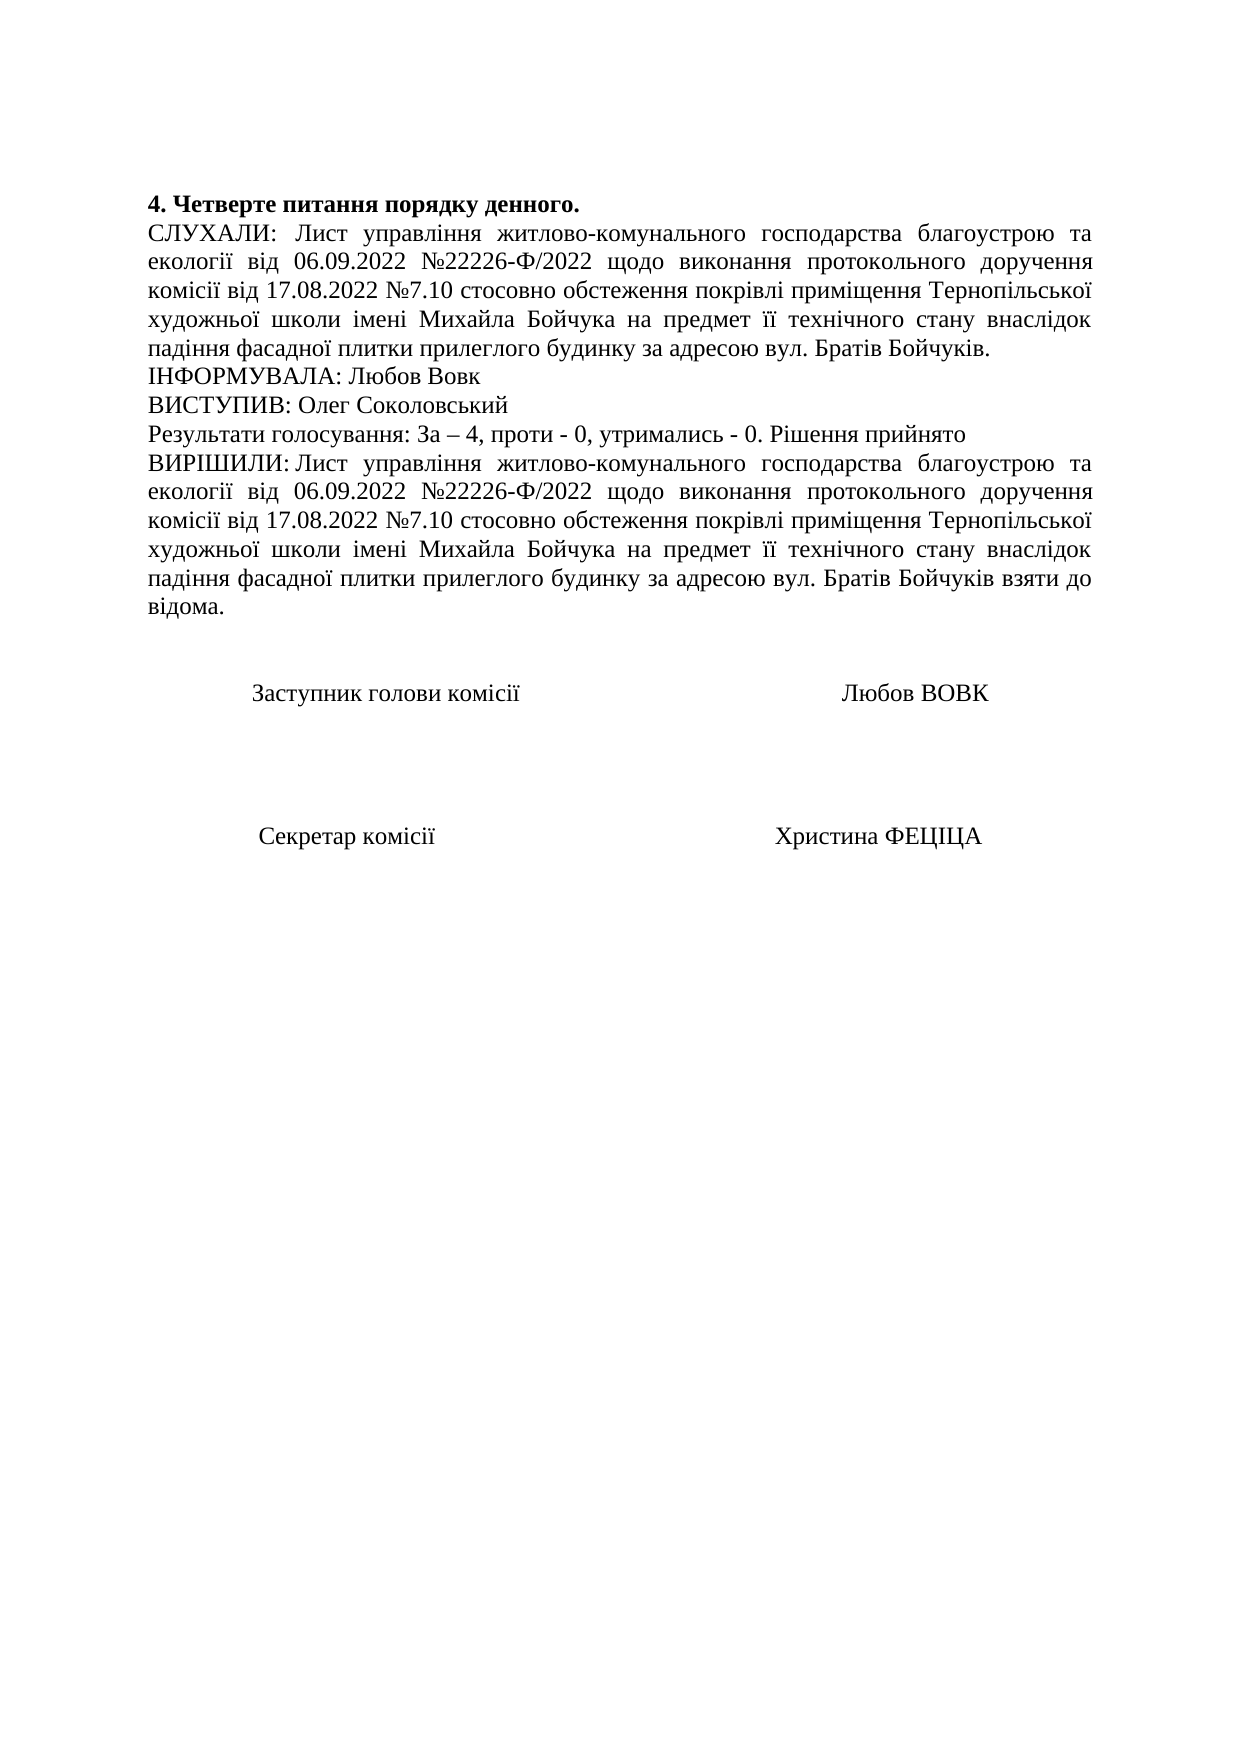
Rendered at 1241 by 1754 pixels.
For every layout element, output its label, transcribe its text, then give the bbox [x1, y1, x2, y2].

text ІНФОРМУВАЛА: Любов Вовк [148, 361, 1093, 390]
text СЛУХАЛИ: Лист управління житлово-комунального господарства благоустрою та екології від 06.09.2022 №22226-Ф/2022 щодо виконання протокольного доручення комісії від 17.08.2022 №7.10 стосовно обстеження покрівлі приміщення Тернопільської художньої школи імені Михайла Бойчука на предмет її технічного стану внаслідок падіння фасадної плитки прилеглого будинку за адресою вул. Братів Бойчуків. [148, 218, 1093, 361]
text ВИСТУПИВ: Олег Соколовський [148, 390, 1093, 419]
text Результати голосування: За – 4, проти - 0, утримались - 0. Рішення прийнято [148, 419, 1093, 448]
text Заступник голови комісії Любов ВОВК [148, 678, 1093, 706]
text Секретар комісії Христина ФЕЦІЦА [148, 821, 1093, 850]
text 4. Четверте питання порядку денного. [148, 189, 1093, 218]
text ВИРІШИЛИ: Лист управління житлово-комунального господарства благоустрою та екології від 06.09.2022 №22226-Ф/2022 щодо виконання протокольного доручення комісії від 17.08.2022 №7.10 стосовно обстеження покрівлі приміщення Тернопільської художньої школи імені Михайла Бойчука на предмет її технічного стану внаслідок падіння фасадної плитки прилеглого будинку за адресою вул. Братів Бойчуків взяти до відома. [148, 448, 1093, 620]
